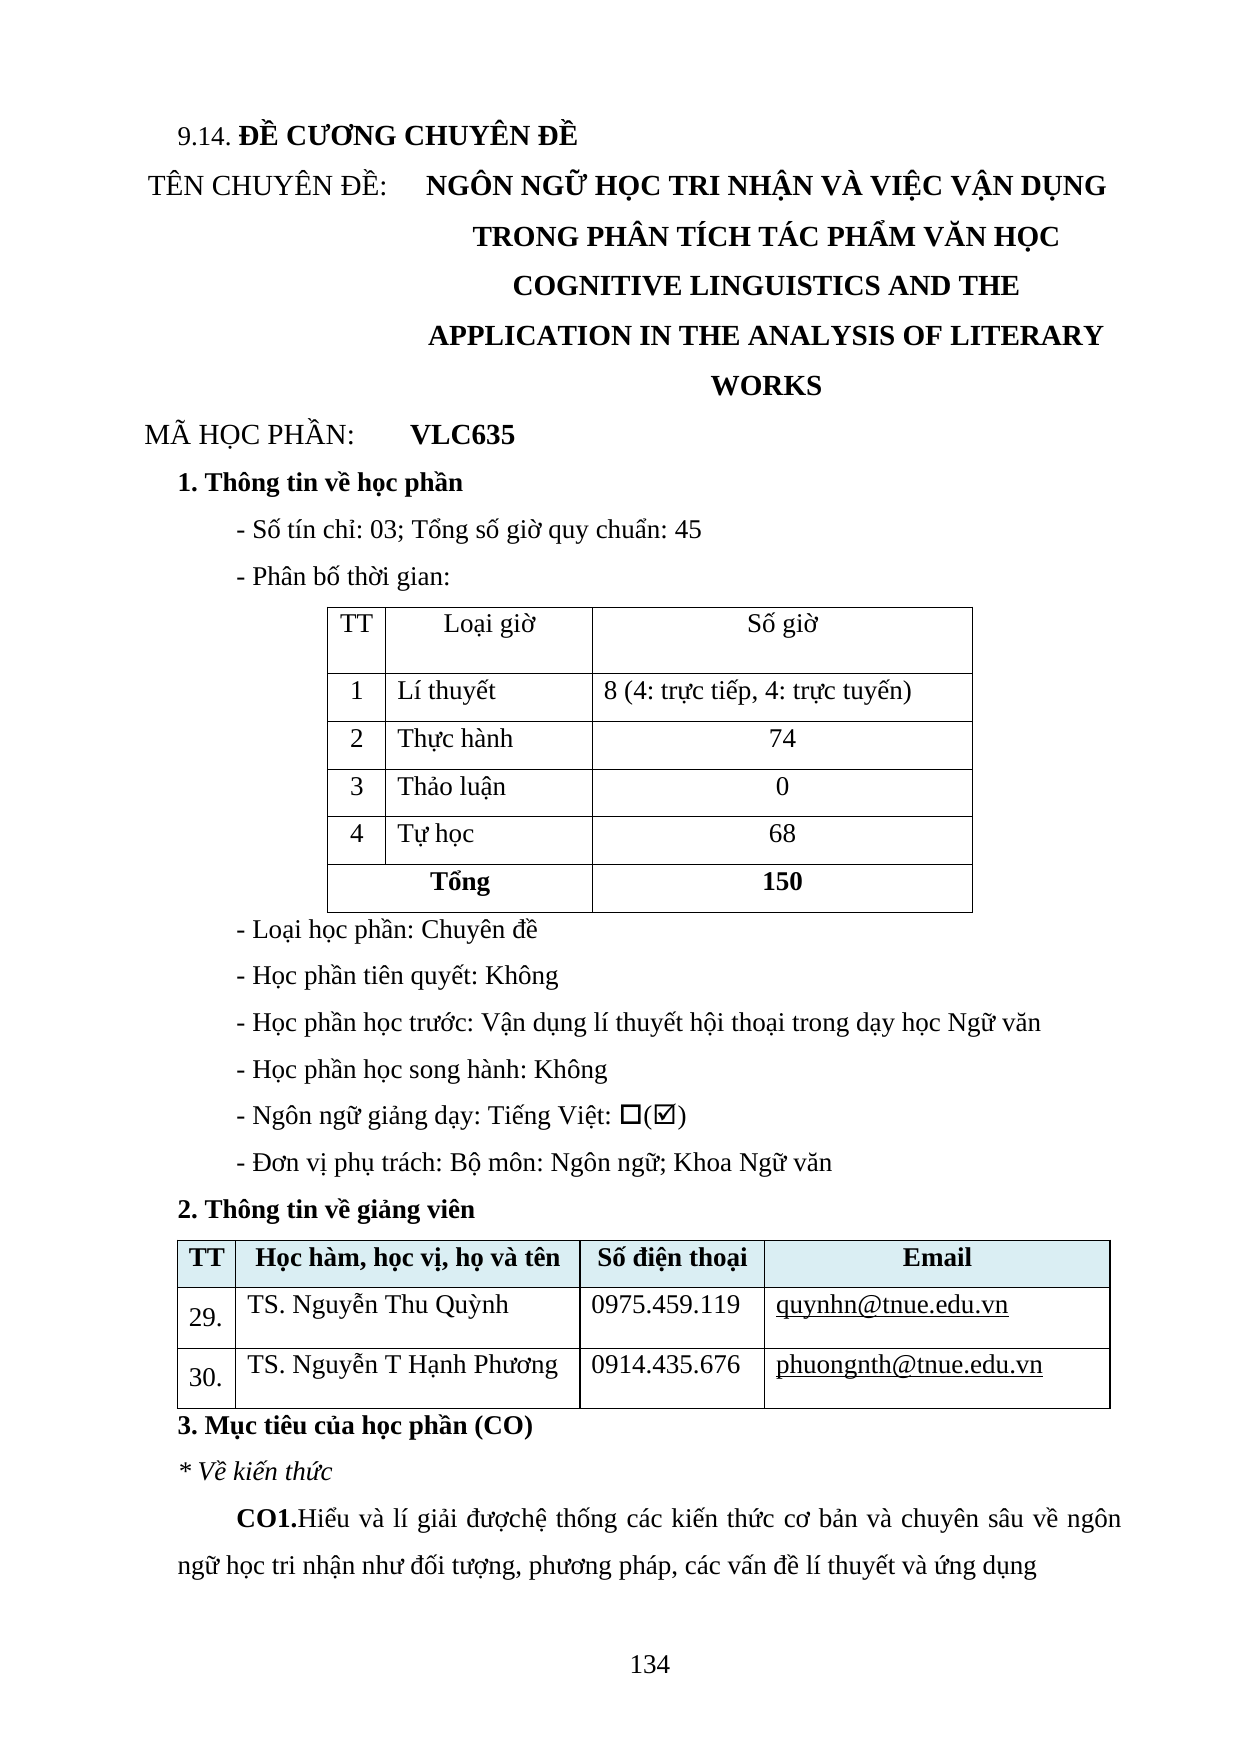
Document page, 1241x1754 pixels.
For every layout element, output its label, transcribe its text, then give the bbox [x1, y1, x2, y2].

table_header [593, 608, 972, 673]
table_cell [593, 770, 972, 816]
text - Học phần tiên quyết: Không [177, 959, 1122, 991]
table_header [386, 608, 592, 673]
text 1. Thông tin về học phần [177, 467, 1122, 498]
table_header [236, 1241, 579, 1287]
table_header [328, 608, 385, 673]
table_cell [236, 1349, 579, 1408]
text 3. Mục tiêu của học phần (CO) [177, 1409, 1122, 1440]
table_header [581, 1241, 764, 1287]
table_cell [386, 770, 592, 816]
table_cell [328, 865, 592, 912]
text CO1.Hiểu và lí giải đượchệ thống các kiến thức cơ bản và chuyên sâu về ngôn ngữ học tri nhận như đối tượng, phương pháp, các vấn đề lí thuyết và ứng dụng [177, 1502, 1122, 1580]
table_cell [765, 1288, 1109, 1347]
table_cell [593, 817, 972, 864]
text - Phân bố thời gian: [177, 560, 1122, 591]
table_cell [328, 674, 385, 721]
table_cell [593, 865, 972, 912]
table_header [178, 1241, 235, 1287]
text - Đơn vị phụ trách: Bộ môn: Ngôn ngữ; Khoa Ngữ văn [177, 1146, 1122, 1177]
text - Loại học phần: Chuyên đề [177, 913, 1122, 944]
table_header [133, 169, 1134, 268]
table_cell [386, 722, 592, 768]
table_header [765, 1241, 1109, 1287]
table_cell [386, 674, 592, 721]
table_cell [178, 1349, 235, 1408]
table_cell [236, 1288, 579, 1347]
text - Số tín chỉ: 03; Tổng số giờ quy chuẩn: 45 [177, 513, 1122, 544]
text 2. Thông tin về giảng viên [177, 1193, 1122, 1224]
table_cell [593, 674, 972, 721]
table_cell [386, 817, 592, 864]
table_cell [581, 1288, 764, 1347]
text - Học phần học song hành: Không [177, 1053, 1122, 1084]
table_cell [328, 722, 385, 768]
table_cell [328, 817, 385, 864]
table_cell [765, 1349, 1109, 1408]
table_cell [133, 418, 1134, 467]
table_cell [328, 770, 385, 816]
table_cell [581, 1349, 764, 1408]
text - Học phần học trước: Vận dụng lí thuyết hội thoại trong dạy học Ngữ văn [177, 1006, 1122, 1037]
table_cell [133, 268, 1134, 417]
text 9.14. ĐỀ CƯƠNG CHUYÊN ĐỀ [177, 118, 1122, 152]
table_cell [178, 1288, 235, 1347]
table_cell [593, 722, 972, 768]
text - Ngôn ngữ giảng dạy: Tiếng Việt: () [177, 1099, 1122, 1131]
text * Về kiến thức [177, 1455, 1122, 1487]
